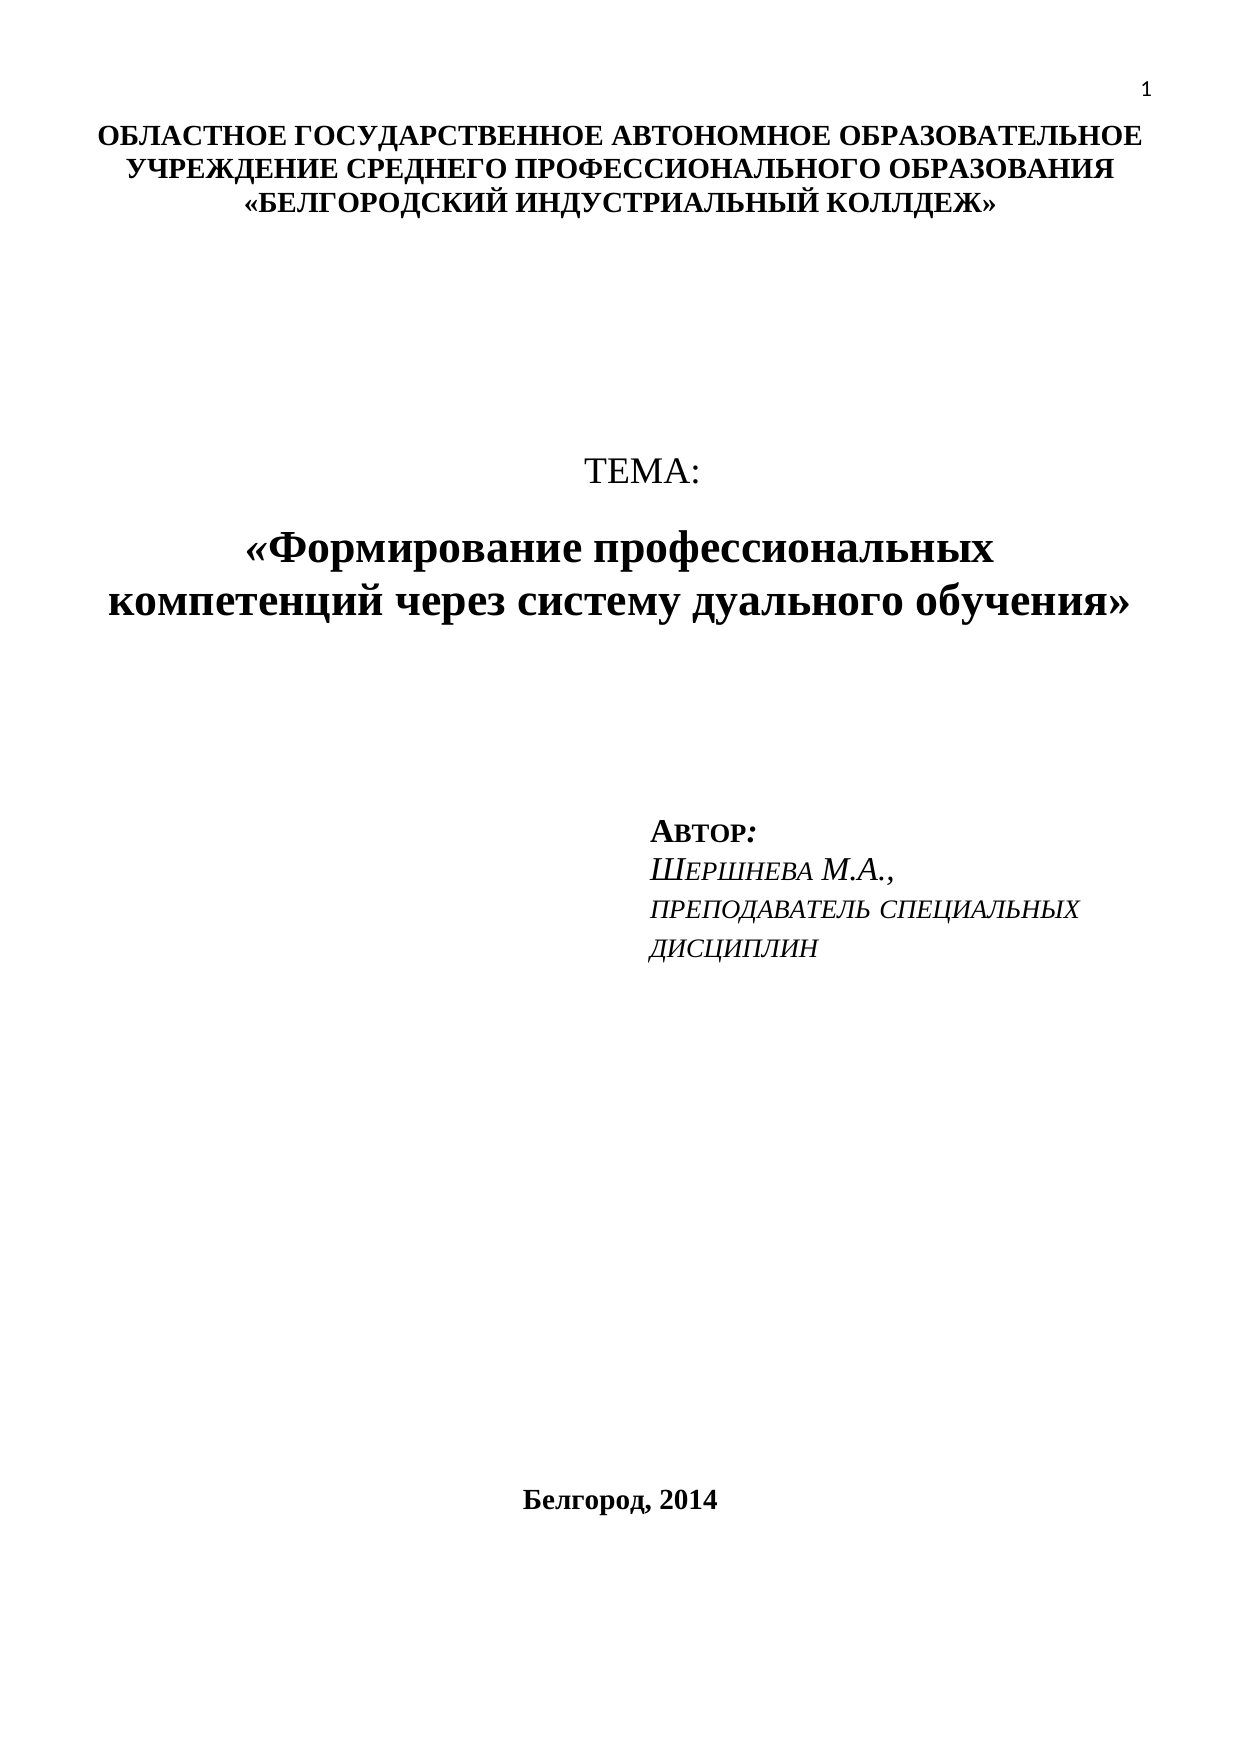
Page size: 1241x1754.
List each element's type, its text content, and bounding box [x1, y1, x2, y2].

text ТЕМА: [133, 448, 1152, 491]
text Автор: [650, 811, 1122, 849]
text Шершнева М.А., [650, 849, 1122, 888]
text преподаватель специальных дисциплин [650, 888, 1122, 964]
text Белгород, 2014 [88, 1482, 1152, 1515]
text «БЕЛГОРОДСКИЙ ИНДУСТРИАЛЬНЫЙ КОЛЛДЕЖ» [88, 185, 1152, 219]
text «Формирование профессиональных компетенций через систему дуального обучения» [103, 520, 1137, 625]
text Областное государственное автономное образовательное учреждение среднего профессионального образования [88, 118, 1152, 185]
